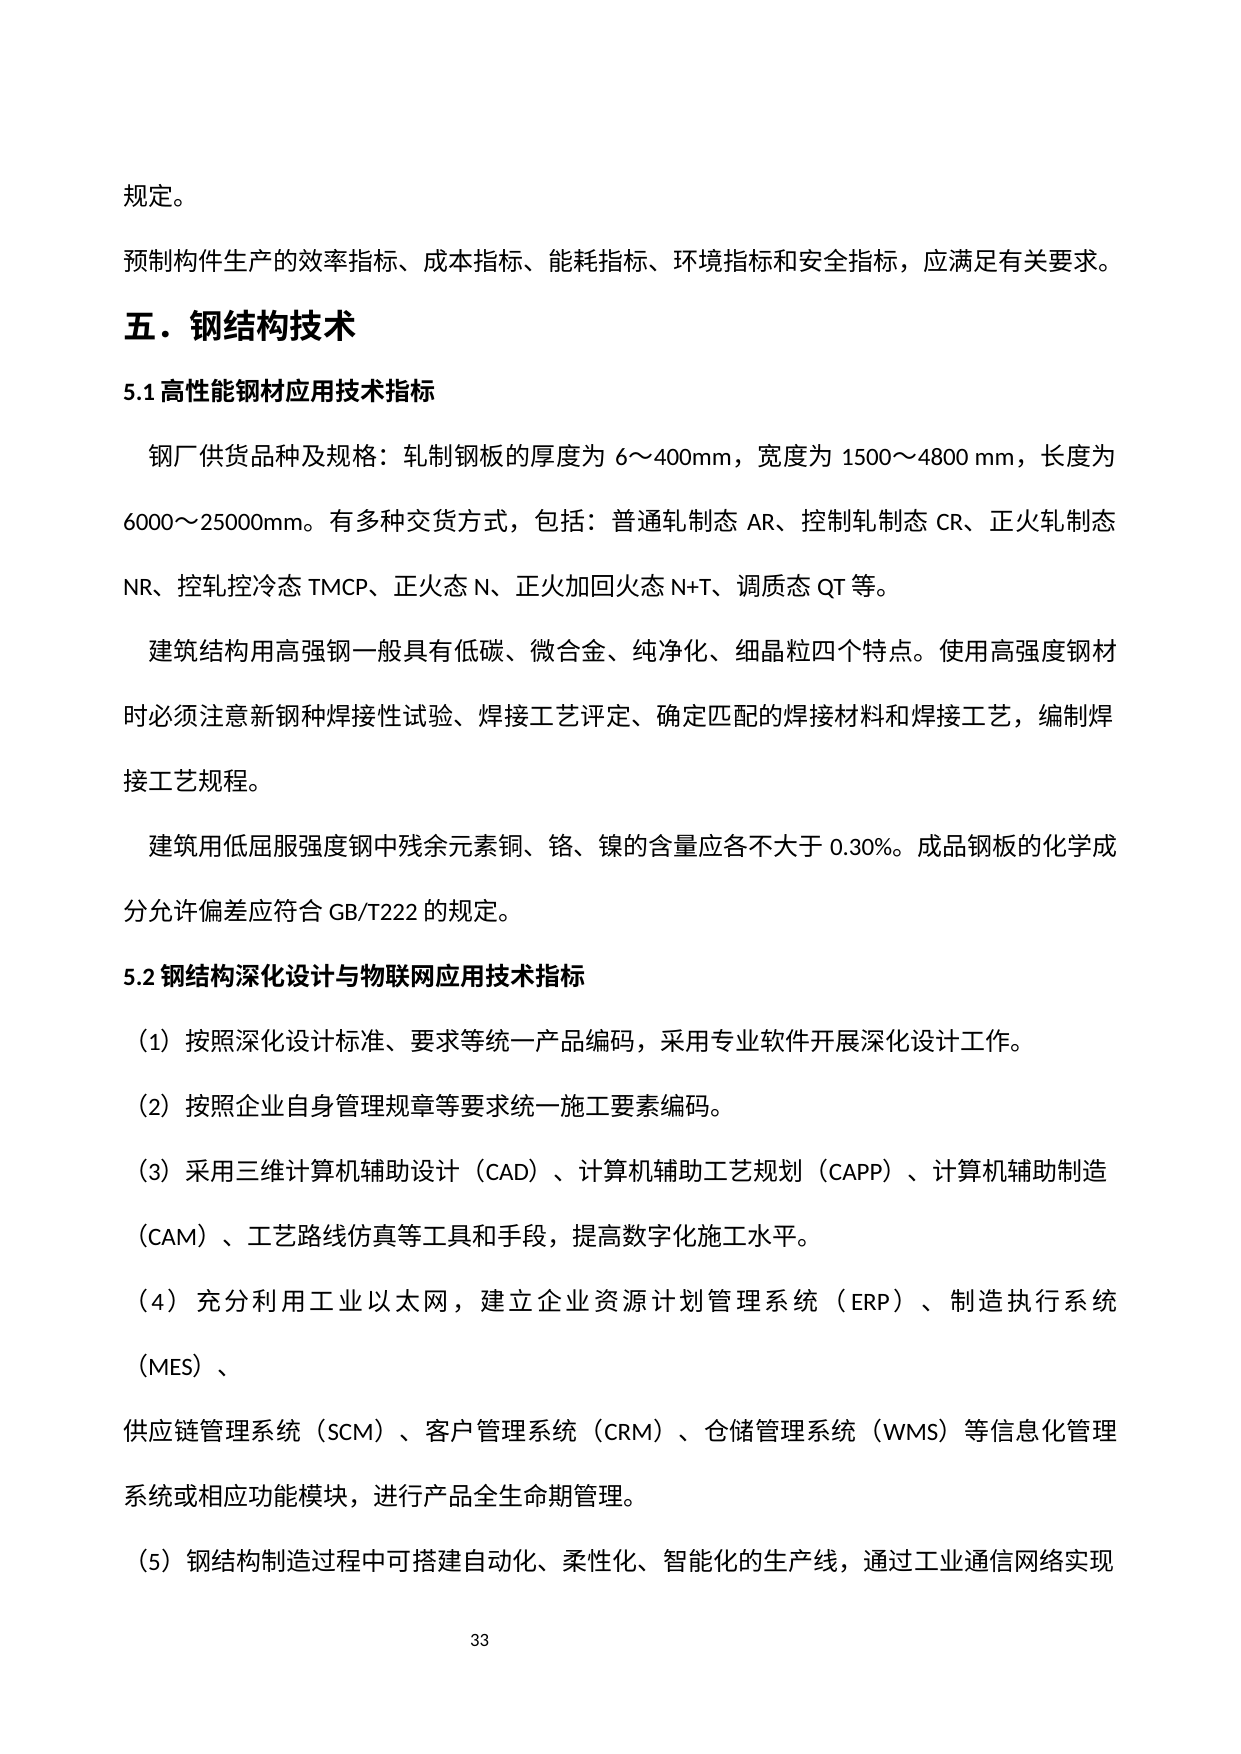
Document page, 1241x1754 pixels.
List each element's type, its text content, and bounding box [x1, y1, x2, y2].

list （3）采用三维计算机辅助设计（CAD）、计算机辅助工艺规划（CAPP）、计算机辅助制造 [123, 1137, 1117, 1202]
list （4）充分利用工业以太网，建立企业资源计划管理系统（ERP）、制造执行系统（MES）、 [123, 1267, 1117, 1397]
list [123, 162, 1117, 227]
list 5.2 钢结构深化设计与物联网应用技术指标 [123, 942, 1117, 1007]
list 建筑用低屈服强度钢中残余元素铜、铬、镍的含量应各不大于 0.30%。成品钢板的化学成分允许偏差应符合 GB/T222 的规定。 [123, 812, 1117, 942]
list 预制构件生产的效率指标、成本指标、能耗指标、环境指标和安全指标，应满足有关要求。 [123, 227, 1117, 292]
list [123, 1527, 1117, 1592]
list 5.1 高性能钢材应用技术指标 [123, 357, 1117, 422]
list 建筑结构用高强钢一般具有低碳、微合金、纯净化、细晶粒四个特点。使用高强度钢材时必须注意新钢种焊接性试验、焊接工艺评定、确定匹配的焊接材料和焊接工艺，编制焊接工艺规程。 [123, 617, 1117, 812]
list （2）按照企业自身管理规章等要求统一施工要素编码。 [123, 1072, 1117, 1137]
list 五．钢结构技术 [123, 292, 1117, 357]
list 供应链管理系统（SCM）、客户管理系统（CRM）、仓储管理系统（WMS）等信息化管理系统或相应功能模块，进行产品全生命期管理。 [123, 1397, 1117, 1527]
list （CAM）、工艺路线仿真等工具和手段，提高数字化施工水平。 [123, 1202, 1117, 1267]
list （1）按照深化设计标准、要求等统一产品编码，采用专业软件开展深化设计工作。 [123, 1007, 1117, 1072]
list 钢厂供货品种及规格：轧制钢板的厚度为 6～400mm，宽度为 1500～4800 mm，长度为 6000～25000mm。有多种交货方式，包括：普通轧制态 AR、控制轧制态 CR、正火轧制态 NR、控轧控冷态 TMCP、正火态 N、正火加回火态 N+T、调质态 QT 等。 [123, 422, 1117, 617]
